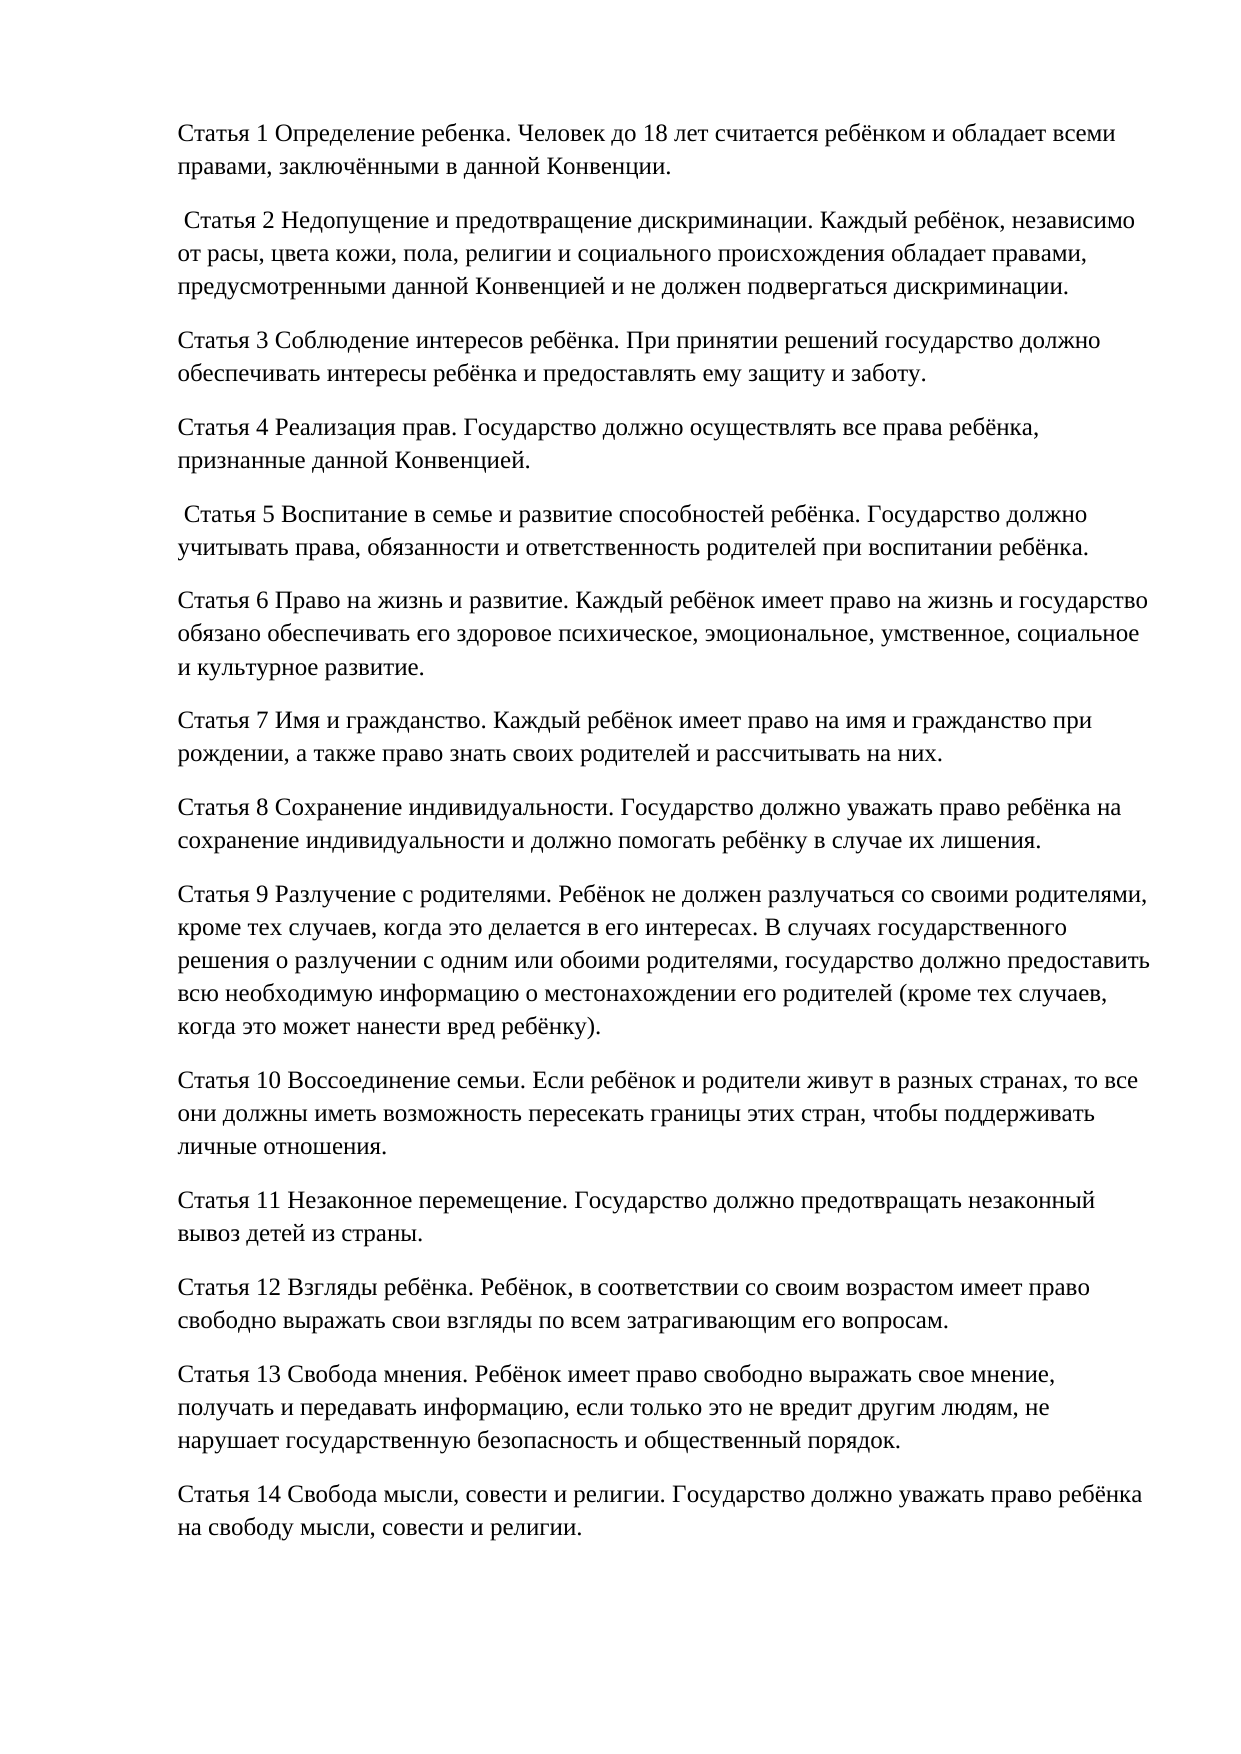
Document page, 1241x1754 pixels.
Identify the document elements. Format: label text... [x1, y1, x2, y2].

text Статья 7 Имя и гражданство. Каждый ребёнок имеет право на имя и гражданство при рождении, а также право знать своих родителей и рассчитывать на них. [177, 705, 1152, 767]
text Статья 11 Незаконное перемещение. Государство должно предотвращать незаконный вывоз детей из страны. [177, 1185, 1152, 1247]
text Статья 9 Разлучение с родителями. Ребёнок не должен разлучаться со своими родителями, кроме тех случаев, когда это делается в его интересах. В случаях государственного решения о разлучении с одним или обоими родителями, государство должно предоставить всю необходимую информацию о местонахождении его родителей (кроме тех случаев, когда это может нанести вред ребёнку). [177, 879, 1152, 1040]
text Статья 1 Определение ребенка. Человек до 18 лет считается ребёнком и обладает всеми правами, заключёнными в данной Конвенции. [177, 118, 1152, 180]
text Статья 4 Реализация прав. Государство должно осуществлять все права ребёнка, признанные данной Конвенцией. [177, 412, 1152, 473]
text Статья 5 Воспитание в семье и развитие способностей ребёнка. Государство должно учитывать права, обязанности и ответственность родителей при воспитании ребёнка. [177, 499, 1152, 560]
text Статья 13 Свобода мнения. Ребёнок имеет право свободно выражать свое мнение, получать и передавать информацию, если только это не вредит другим людям, не нарушает государственную безопасность и общественный порядок. [177, 1359, 1152, 1453]
text Статья 14 Свобода мысли, совести и религии. Государство должно уважать право ребёнка на свободу мысли, совести и религии. [177, 1479, 1152, 1540]
text Статья 8 Сохранение индивидуальности. Государство должно уважать право ребёнка на сохранение индивидуальности и должно помогать ребёнку в случае их лишения. [177, 792, 1152, 854]
text Статья 6 Право на жизнь и развитие. Каждый ребёнок имеет право на жизнь и государство обязано обеспечивать его здоровое психическое, эмоциональное, умственное, социальное и культурное развитие. [177, 586, 1152, 680]
text Статья 3 Соблюдение интересов ребёнка. При принятии решений государство должно обеспечивать интересы ребёнка и предоставлять ему защиту и заботу. [177, 325, 1152, 387]
text Статья 10 Воссоединение семьи. Если ребёнок и родители живут в разных странах, то все они должны иметь возможность пересекать границы этих стран, чтобы поддерживать личные отношения. [177, 1065, 1152, 1160]
text Статья 2 Недопущение и предотвращение дискриминации. Каждый ребёнок, независимо от расы, цвета кожи, пола, религии и социального происхождения обладает правами, предусмотренными данной Конвенцией и не должен подвергаться дискриминации. [177, 205, 1152, 300]
text Статья 12 Взгляды ребёнка. Ребёнок, в соответствии со своим возрастом имеет право свободно выражать свои взгляды по всем затрагивающим его вопросам. [177, 1272, 1152, 1334]
